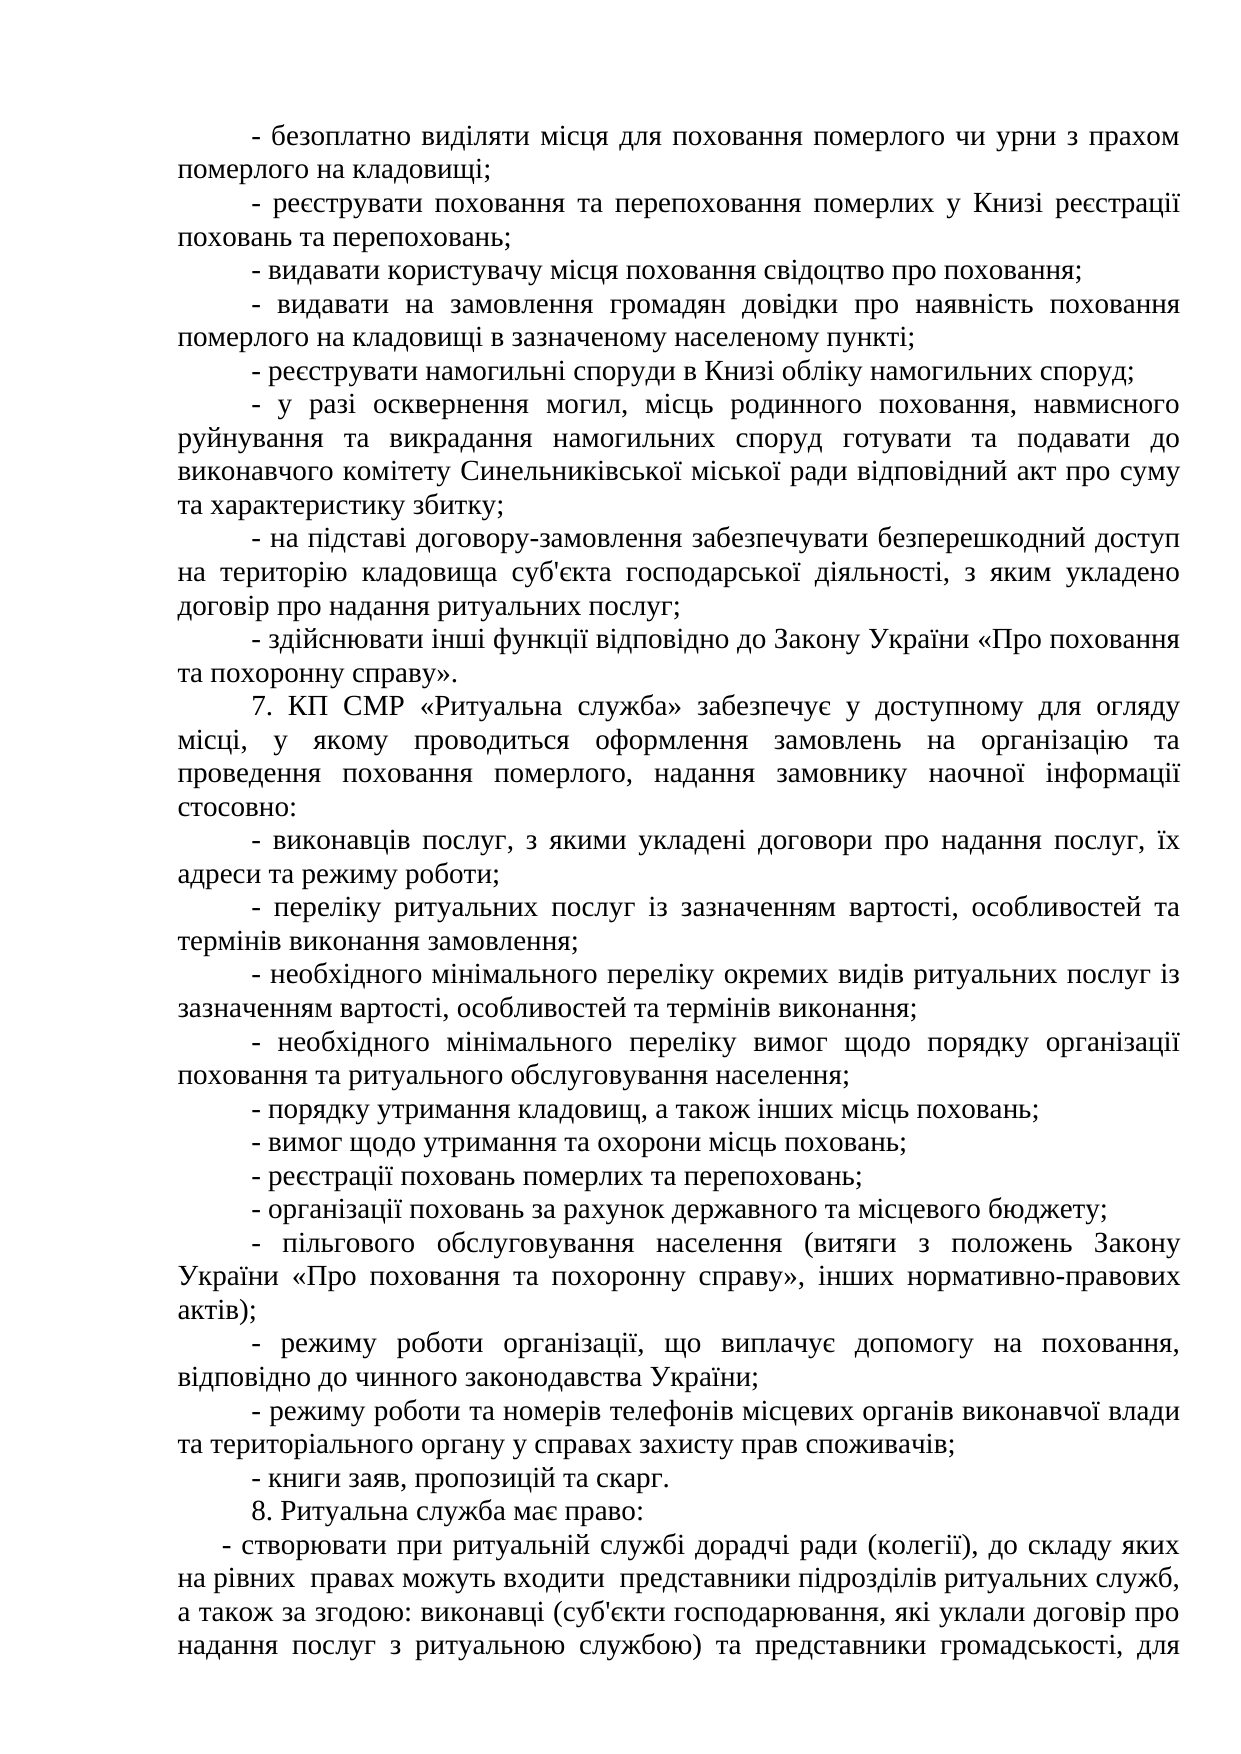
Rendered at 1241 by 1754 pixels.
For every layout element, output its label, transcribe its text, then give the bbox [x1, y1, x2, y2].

list - пільгового обслуговування населення (витяги з положень Закону України «Про поховання та похоронну справу», інших нормативно-правових актів); [177, 1225, 1181, 1326]
list - необхідного мінімального переліку вимог щодо порядку організації поховання та ритуального обслуговування населення; [177, 1024, 1181, 1091]
list - режиму роботи та номерів телефонів місцевих органів виконавчої влади та територіального органу у справах захисту прав споживачів; [177, 1393, 1181, 1460]
list - здійснювати інші функції відповідно до Закону України «Про поховання та похоронну справу». [177, 621, 1181, 688]
list - режиму роботи організації, що виплачує допомогу на поховання, відповідно до чинного законодавства України; [177, 1326, 1181, 1393]
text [177, 1527, 1181, 1661]
list - виконавців послуг, з якими укладені договори про надання послуг, їх адреси та режиму роботи; [177, 822, 1181, 889]
list 8. Ритуальна служба має право: [177, 1493, 1181, 1527]
list - організації поховань за рахунок державного та місцевого бюджету; [177, 1191, 1181, 1225]
list - необхідного мінімального переліку окремих видів ритуальних послуг із зазначенням вартості, особливостей та термінів виконання; [177, 957, 1181, 1024]
list - переліку ритуальних послуг із зазначенням вартості, особливостей та термінів виконання замовлення; [177, 889, 1181, 957]
list - на підставі договору-замовлення забезпечувати безперешкодний доступ на територію кладовища суб'єкта господарської діяльності, з яким укладено договір про надання ритуальних послуг; [177, 521, 1181, 621]
list - видавати на замовлення громадян довідки про наявність поховання померлого на кладовищі в зазначеному населеному пункті; [177, 286, 1181, 353]
list - реєстрації поховань померлих та перепоховань; [177, 1158, 1181, 1191]
list - видавати користувачу місця поховання свідоцтво про поховання; [177, 252, 1181, 286]
list - вимог щодо утримання та охорони місць поховань; [177, 1124, 1181, 1158]
list - у разі осквернення могил, місць родинного поховання, навмисного руйнування та викрадання намогильних споруд готувати та подавати до виконавчого комітету Синельниківської міської ради відповідний акт про суму та характеристику збитку; [177, 386, 1181, 521]
list - реєструвати поховання та перепоховання померлих у Книзі реєстрації поховань та перепоховань; [177, 185, 1181, 252]
list - реєструвати намогильні споруди в Книзі обліку намогильних споруд; [177, 353, 1181, 386]
list - безоплатно виділяти місця для поховання померлого чи урни з прахом померлого на кладовищі; [177, 118, 1181, 185]
list - порядку утримання кладовищ, а також інших місць поховань; [177, 1091, 1181, 1124]
list - книги заяв, пропозицій та скарг. [177, 1460, 1181, 1493]
list 7. КП СМР «Ритуальна служба» забезпечує у доступному для огляду місці, у якому проводиться оформлення замовлень на організацію та проведення поховання померлого, надання замовнику наочної інформації стосовно: [177, 688, 1181, 822]
